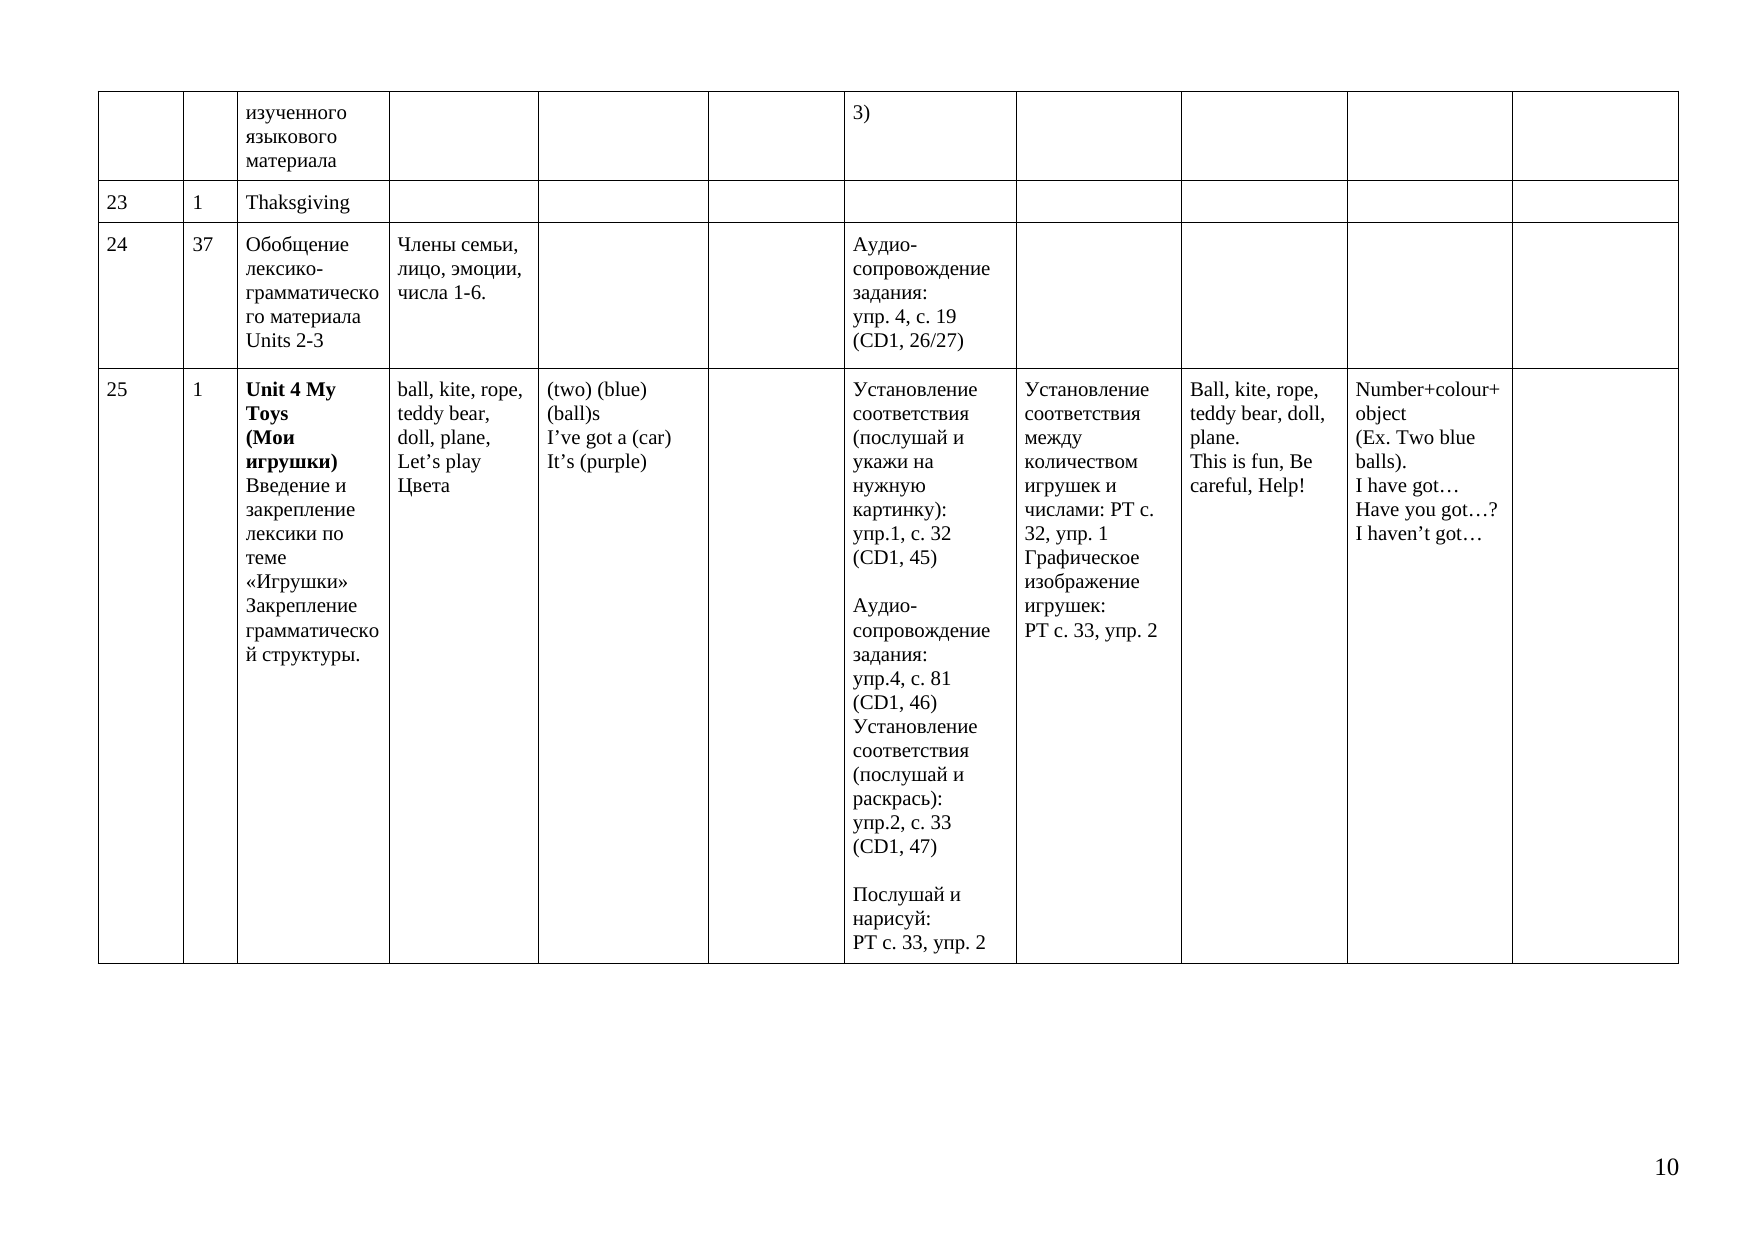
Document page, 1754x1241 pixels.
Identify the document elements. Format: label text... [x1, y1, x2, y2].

table_cell 22 [99, 92, 183, 180]
table_cell ball, kite, rope, teddy bear, doll, plane, Let’s play Цвета [390, 369, 538, 963]
table_cell [1513, 92, 1678, 180]
table_cell Thaksgiving [238, 181, 389, 222]
table_cell 25 [99, 369, 183, 963]
table_cell [1017, 223, 1181, 367]
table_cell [238, 92, 389, 180]
table_cell Аудио-сопровождение задания: упр. 4, с. 19 (CD1, 26/27) [845, 223, 1016, 367]
table_cell [390, 92, 538, 180]
table_cell (two) (blue) (ball)s I’ve got a (car) It’s (purple) [539, 369, 708, 963]
table_cell Ball, kite, rope, teddy bear, doll, plane. This is fun, Be careful, Help! [1182, 369, 1347, 963]
table_cell [1182, 181, 1347, 222]
table_cell Члены семьи, лицо, эмоции, числа 1-6. [390, 223, 538, 367]
table_cell [1348, 92, 1512, 180]
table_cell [845, 92, 1016, 180]
table_cell 23 [99, 181, 183, 222]
table_cell [709, 92, 844, 180]
table_cell 1 [184, 369, 237, 963]
table_cell Установление соответствия между количеством игрушек и числами: РТ с. 32, упр. 1 Графическое изображение игрушек: РТ с. 33, упр. 2 [1017, 369, 1181, 963]
table_cell [1348, 223, 1512, 367]
table_cell [1017, 92, 1181, 180]
table_cell [1513, 181, 1678, 222]
table_cell [1513, 223, 1678, 367]
table_cell [845, 181, 1016, 222]
table_cell [1182, 92, 1347, 180]
table_cell Обобщение лексико-грамматического материала Units 2-3 [238, 223, 389, 367]
table_cell [539, 223, 708, 367]
table_cell 36 [184, 92, 237, 180]
table_cell [1348, 181, 1512, 222]
table_cell [1182, 223, 1347, 367]
table_cell [709, 369, 844, 963]
table_cell Unit 4 My Toys (Мои игрушки) Введение и закрепление лексики по теме «Игрушки» Закрепление грамматической структуры. [238, 369, 389, 963]
table_cell Number+colour+object (Ex. Two blue balls). I have got… Have you got…? I haven’t got… [1348, 369, 1512, 963]
table_cell [390, 181, 538, 222]
table_cell Установление соответствия (послушай и укажи на нужную картинку): упр.1, с. 32 (CD1, 45) Аудио-сопровождение задания: упр.4, с. 81 (CD1, 46) Установление соответствия (послушай и раскрась): упр.2, с. 33 (CD1, 47) Послушай и нарисуй: РТ с. 33, упр. 2 [845, 369, 1016, 963]
table_cell [709, 181, 844, 222]
table_cell 37 [184, 223, 237, 367]
table_cell 24 [99, 223, 183, 367]
table_cell [539, 181, 708, 222]
table_cell [1017, 181, 1181, 222]
table_cell [539, 92, 708, 180]
table_cell 1 [184, 181, 237, 222]
table_cell [1513, 369, 1678, 963]
table_cell [709, 223, 844, 367]
